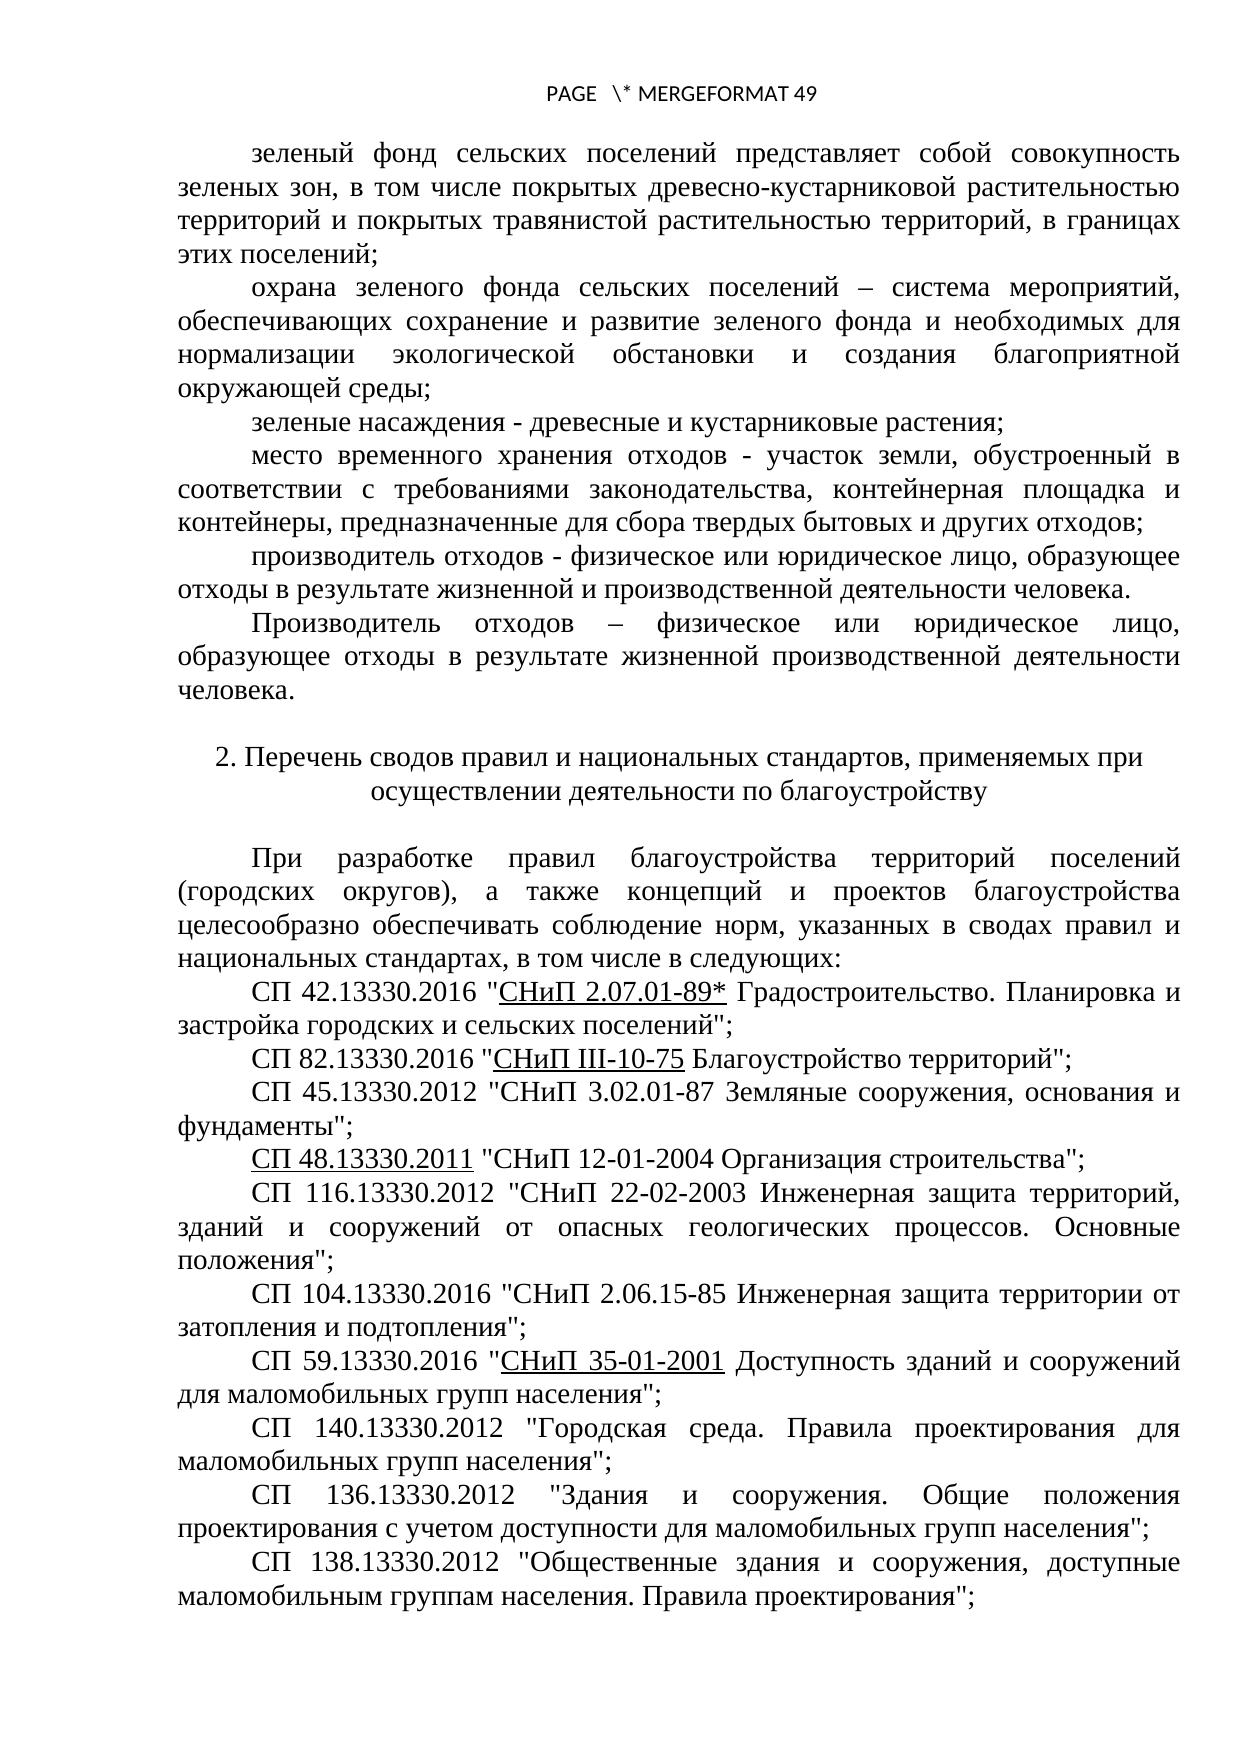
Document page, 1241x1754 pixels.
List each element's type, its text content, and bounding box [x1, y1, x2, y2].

text СП 136.13330.2012 "Здания и сооружения. Общие положения проектирования с учетом доступности для маломобильных групп населения"; [177, 1477, 1181, 1544]
text охрана зеленого фонда сельских поселений – система мероприятий, обеспечивающих сохранение и развитие зеленого фонда и необходимых для нормализации экологической обстановки и создания благоприятной окружающей среды; [177, 269, 1181, 404]
text 2. Перечень сводов правил и национальных стандартов, применяемых при осуществлении деятельности по благоустройству [177, 739, 1181, 806]
text СП 82.13330.2016 "СНиП III-10-75 Благоустройство территорий"; [177, 1041, 1181, 1074]
text место временного хранения отходов - участок земли, обустроенный в соответствии с требованиями законодательства, контейнерная площадка и контейнеры, предназначенные для сбора твердых бытовых и других отходов; [177, 437, 1181, 538]
text СП 140.13330.2012 "Городская среда. Правила проектирования для маломобильных групп населения"; [177, 1410, 1181, 1477]
text Производитель отходов – физическое или юридическое лицо, образующее отходы в результате жизненной производственной деятельности человека. [177, 605, 1181, 706]
text СП 59.13330.2016 "СНиП 35-01-2001 Доступность зданий и сооружений для маломобильных групп населения"; [177, 1343, 1181, 1410]
text При разработке правил благоустройства территорий поселений (городских округов), а также концепций и проектов благоустройства целесообразно обеспечивать соблюдение норм, указанных в сводах правил и национальных стандартах, в том числе в следующих: [177, 840, 1181, 974]
text СП 48.13330.2011 "СНиП 12-01-2004 Организация строительства"; [177, 1142, 1181, 1175]
text СП 45.13330.2012 "СНиП 3.02.01-87 Земляные сооружения, основания и фундаменты"; [177, 1074, 1181, 1142]
text СП 104.13330.2016 "СНиП 2.06.15-85 Инженерная защита территории от затопления и подтопления"; [177, 1276, 1181, 1343]
text зеленый фонд сельских поселений представляет собой совокупность зеленых зон, в том числе покрытых древесно-кустарниковой растительностью территорий и покрытых травянистой растительностью территорий, в границах этих поселений; [177, 135, 1181, 269]
text зеленые насаждения - древесные и кустарниковые растения; [177, 404, 1181, 437]
text СП 42.13330.2016 "СНиП 2.07.01-89* Градостроительство. Планировка и застройка городских и сельских поселений"; [177, 974, 1181, 1041]
text СП 138.13330.2012 "Общественные здания и сооружения, доступные маломобильным группам населения. Правила проектирования"; [177, 1544, 1181, 1611]
text СП 116.13330.2012 "СНиП 22-02-2003 Инженерная защита территорий, зданий и сооружений от опасных геологических процессов. Основные положения"; [177, 1175, 1181, 1276]
text производитель отходов - физическое или юридическое лицо, образующее отходы в результате жизненной и производственной деятельности человека. [177, 538, 1181, 605]
